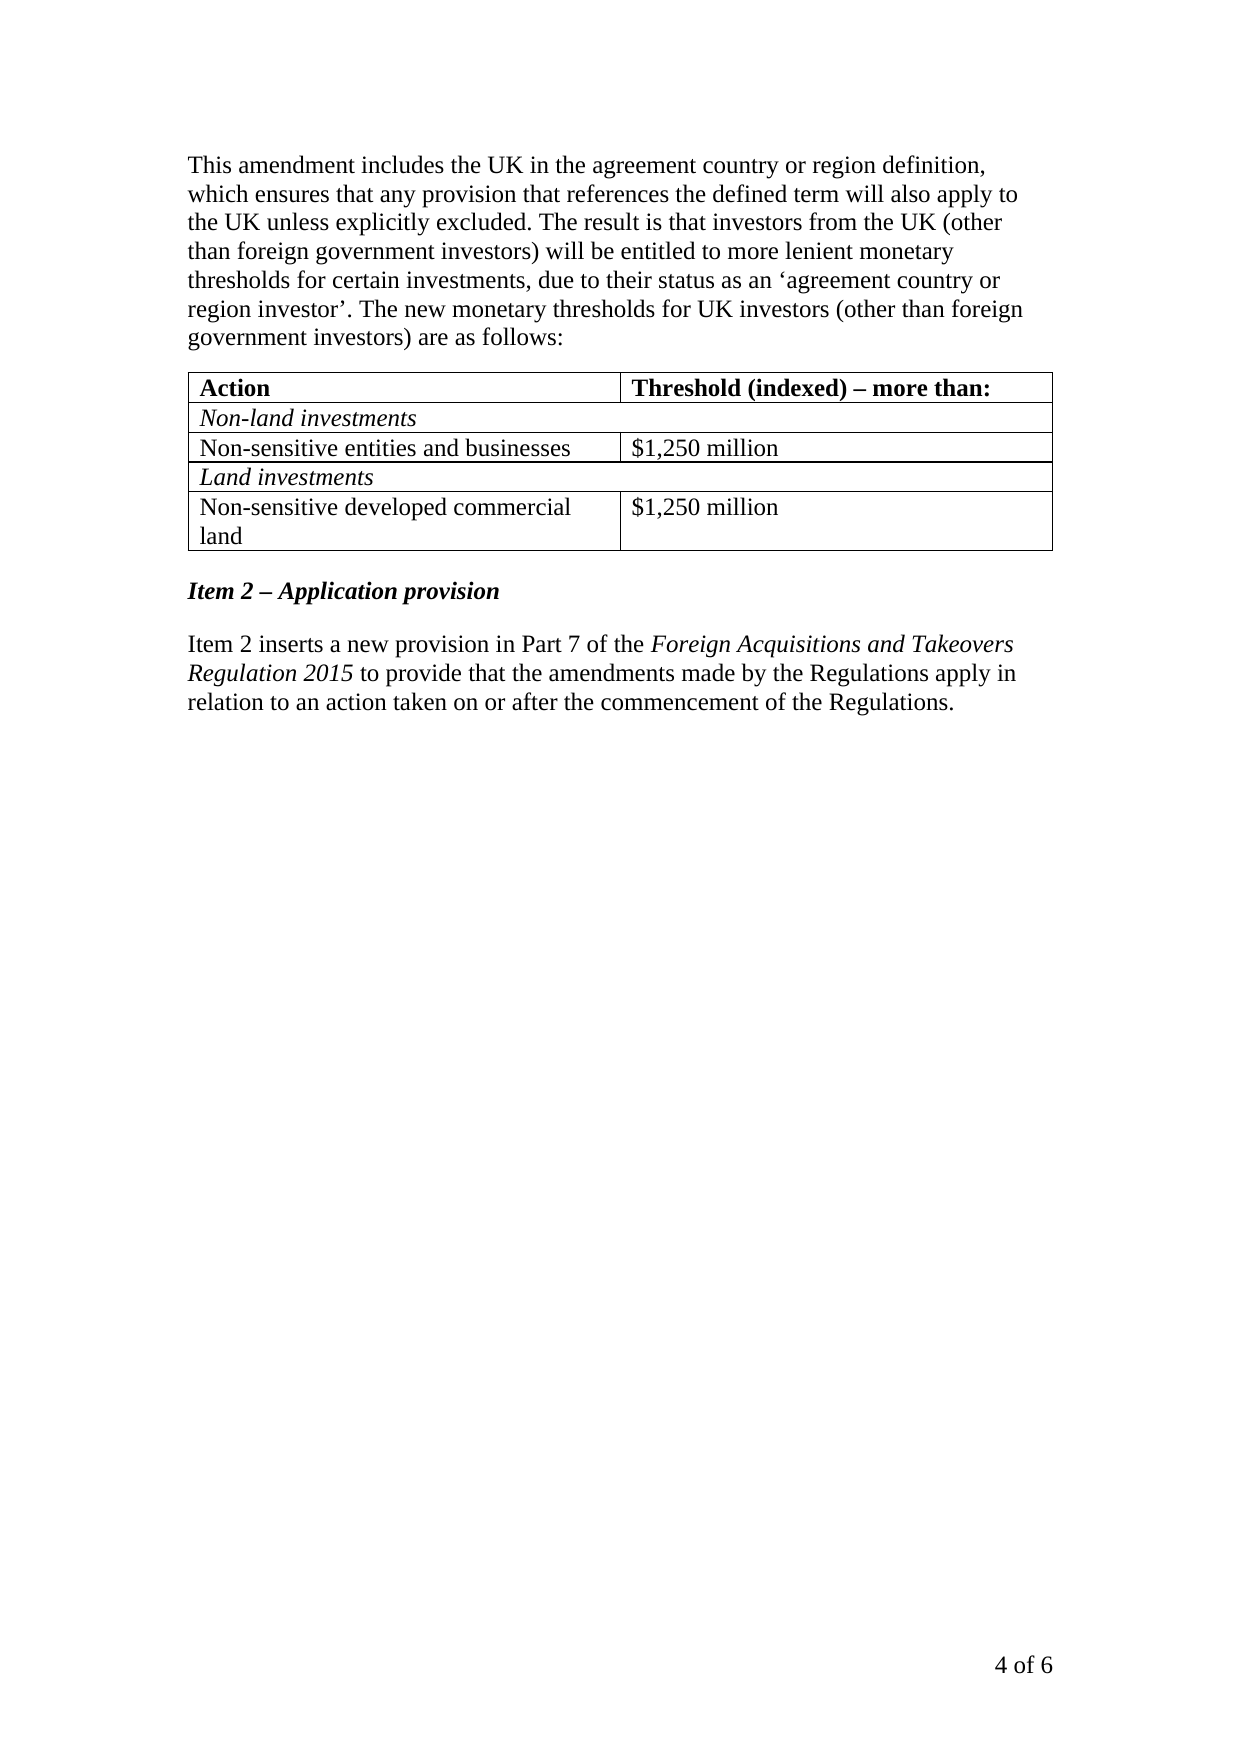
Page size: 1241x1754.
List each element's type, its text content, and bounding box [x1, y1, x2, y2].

text Item 2 inserts a new provision in Part 7 of the Foreign Acquisitions and Takeovers Regulation 2015 to provide that the amendments made by the Regulations apply in relation to an action taken on or after the commencement of the Regulations. [187, 629, 1043, 716]
table_cell $1,250 million [621, 492, 1052, 550]
table_cell $1,250 million [621, 433, 1052, 461]
table_header Threshold (indexed) – more than: [621, 373, 1052, 402]
table_cell Land investments [189, 463, 1052, 491]
table_cell Non-sensitive entities and businesses [189, 433, 620, 461]
text This amendment includes the UK in the agreement country or region definition, which ensures that any provision that references the defined term will also apply to the UK unless explicitly excluded. The result is that investors from the UK (other than foreign government investors) will be entitled to more lenient monetary thresholds for certain investments, due to their status as an ‘agreement country or region investor’. The new monetary thresholds for UK investors (other than foreign government investors) are as follows: [187, 150, 1043, 351]
table_header Action [189, 373, 620, 402]
table_cell Non-land investments [189, 403, 1052, 432]
text Item 2 – Application provision [187, 576, 1053, 604]
table_cell Non-sensitive developed commercial land [189, 492, 620, 550]
